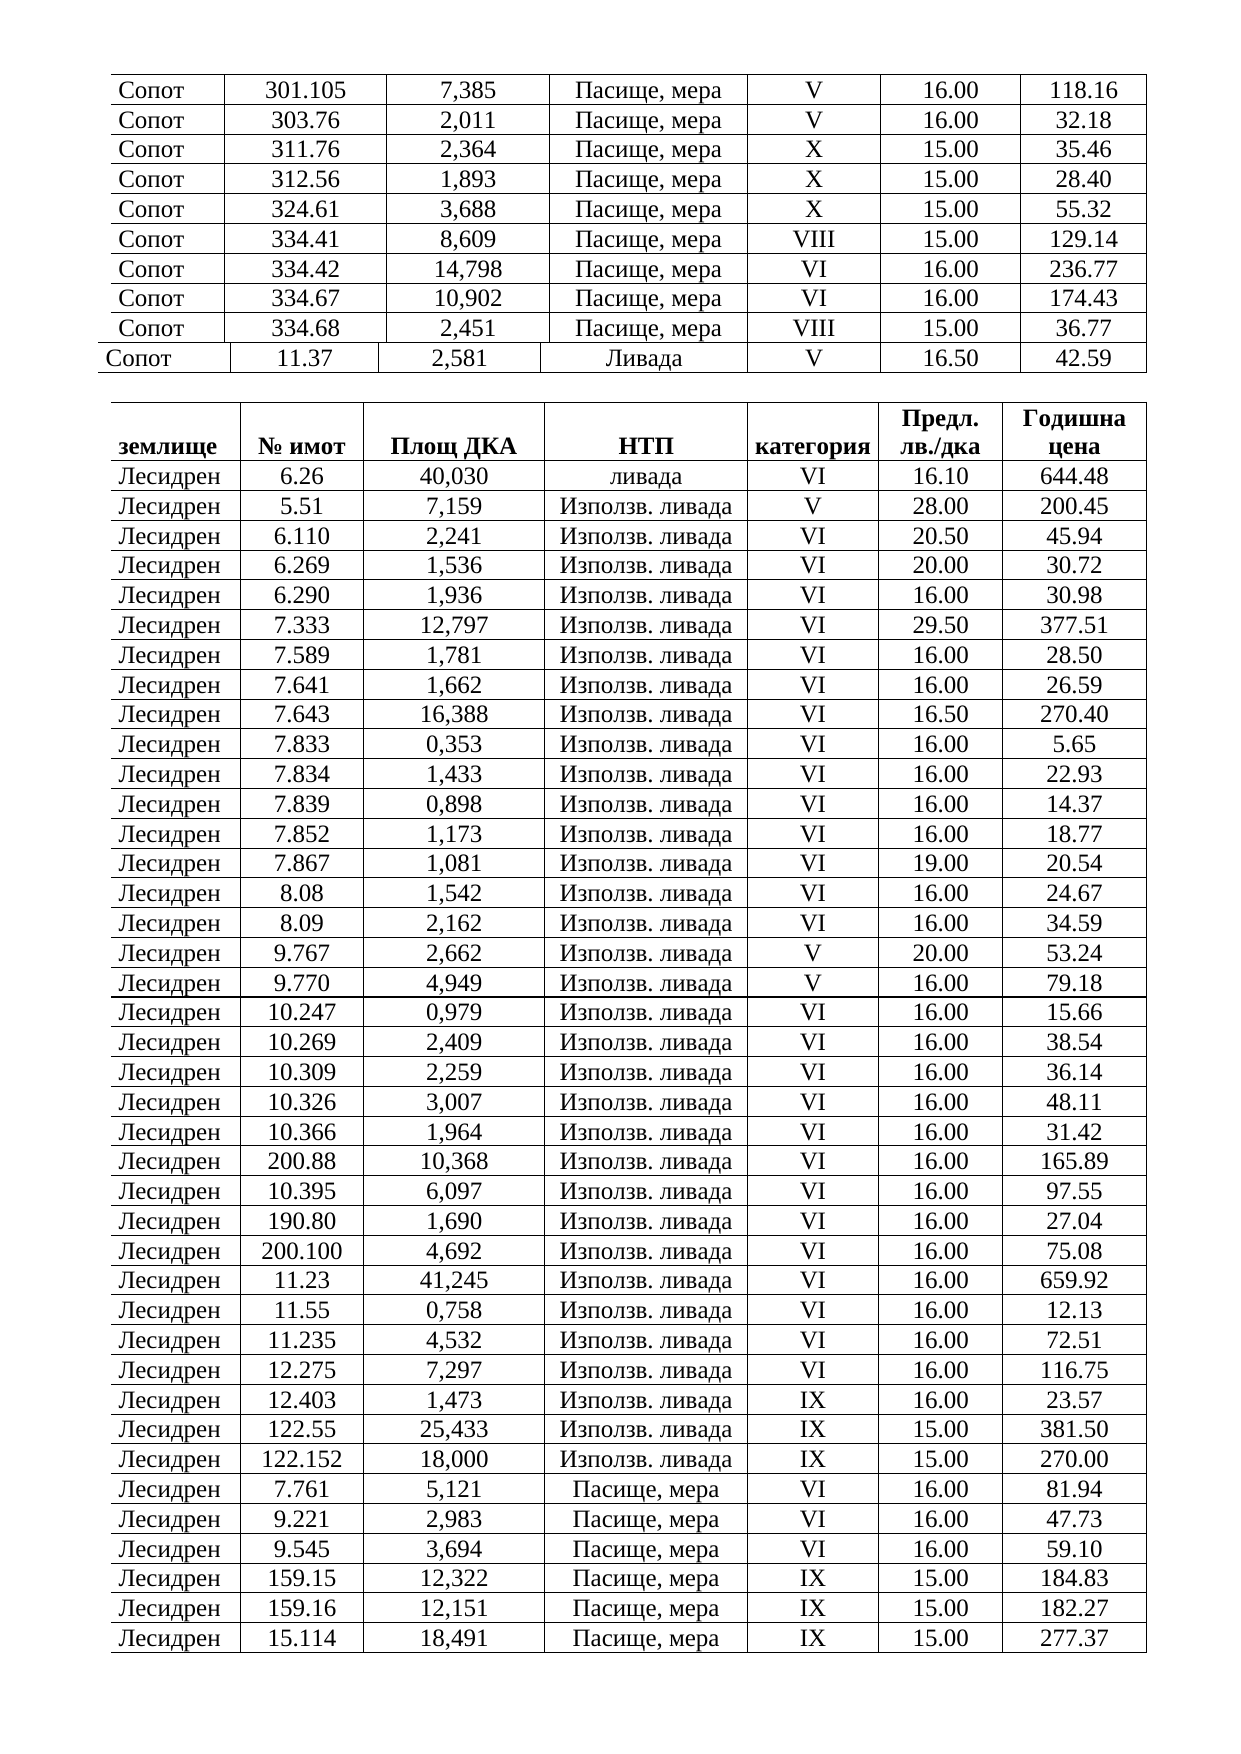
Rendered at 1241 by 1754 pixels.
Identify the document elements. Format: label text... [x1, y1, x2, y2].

table_cell 15.00 [879, 1415, 1002, 1443]
table_cell 3,007 [364, 1087, 544, 1116]
table_cell 16.00 [879, 1087, 1002, 1116]
table_cell 10,368 [364, 1146, 544, 1175]
table_cell 42.59 [1021, 343, 1146, 372]
table_cell 16.00 [879, 1057, 1002, 1086]
table_cell Лесидрен [111, 1236, 240, 1264]
table_cell 15.114 [241, 1623, 363, 1652]
table_cell 7,297 [364, 1355, 544, 1384]
table_header категория [748, 403, 878, 460]
table_cell Лесидрен [111, 461, 240, 490]
table_cell VI [748, 1176, 878, 1205]
table_cell Използв. ливада [545, 1176, 747, 1205]
table_cell 38.54 [1003, 1027, 1146, 1056]
table_cell Лесидрен [111, 1146, 240, 1175]
table_cell Пасище, мера [545, 1593, 747, 1622]
table_cell Лесидрен [111, 1176, 240, 1205]
table_cell VI [748, 521, 878, 549]
table_cell 1,690 [364, 1206, 544, 1235]
table_cell 10.366 [241, 1117, 363, 1145]
table_cell 16.00 [879, 640, 1002, 669]
table_cell 7.589 [241, 640, 363, 669]
table_cell Лесидрен [111, 1504, 240, 1533]
table_cell Лесидрен [111, 670, 240, 698]
table_cell VI [748, 700, 878, 728]
table_cell 2,983 [364, 1504, 544, 1533]
table_cell 174.43 [1021, 284, 1146, 312]
table_cell Използв. ливада [545, 1087, 747, 1116]
table_cell Сопот [111, 135, 224, 163]
table_cell VI [748, 1117, 878, 1145]
table_cell Използв. ливада [545, 640, 747, 669]
table_cell 12,151 [364, 1593, 544, 1622]
table_cell Използв. ливада [545, 1236, 747, 1264]
table_cell VI [748, 1266, 878, 1294]
table_cell 53.24 [1003, 938, 1146, 967]
table_cell Пасище, мера [550, 313, 747, 342]
table_cell VI [748, 1057, 878, 1086]
table_cell Сопот [111, 164, 224, 193]
table_cell 31.42 [1003, 1117, 1146, 1145]
table_cell 1,081 [364, 849, 544, 877]
table_cell Използв. ливада [545, 1415, 747, 1443]
table_cell Използв. ливада [545, 491, 747, 520]
table_cell 381.50 [1003, 1415, 1146, 1443]
table_cell Лесидрен [111, 1564, 240, 1592]
table_cell Използв. ливада [545, 789, 747, 818]
table_cell Лесидрен [111, 491, 240, 520]
table_cell Пасище, мера [550, 75, 747, 104]
table_cell VI [748, 1087, 878, 1116]
table_cell Пасище, мера [550, 194, 747, 223]
table_cell Използв. ливада [545, 998, 747, 1026]
table_cell VI [748, 1474, 878, 1503]
table_cell 4,949 [364, 968, 544, 996]
table_cell 16.00 [879, 789, 1002, 818]
table_cell Използв. ливада [545, 1027, 747, 1056]
table_cell 236.77 [1021, 254, 1146, 282]
table_cell 16.00 [879, 670, 1002, 698]
table_cell V [748, 343, 880, 372]
table_cell VI [748, 998, 878, 1026]
table_cell 16.00 [881, 75, 1020, 104]
table_cell 34.59 [1003, 908, 1146, 937]
table_cell 122.152 [241, 1444, 363, 1473]
table_cell 6.269 [241, 551, 363, 579]
table_cell 659.92 [1003, 1266, 1146, 1294]
table_cell Използв. ливада [545, 610, 747, 639]
table_cell Използв. ливада [545, 849, 747, 877]
table_cell 7.643 [241, 700, 363, 728]
table_cell Използв. ливада [545, 729, 747, 758]
table_cell 35.46 [1021, 135, 1146, 163]
table_cell Използв. ливада [545, 1117, 747, 1145]
table_cell 16.00 [879, 759, 1002, 788]
table_cell 15.00 [879, 1593, 1002, 1622]
table_cell 28.50 [1003, 640, 1146, 669]
table_cell Лесидрен [111, 1325, 240, 1354]
table_cell 2,581 [379, 343, 540, 372]
table_cell Сопот [111, 284, 224, 312]
table_cell Лесидрен [111, 521, 240, 549]
table_cell Лесидрен [111, 1623, 240, 1652]
table_cell Пасище, мера [550, 254, 747, 282]
table_header землище [111, 403, 240, 460]
table_cell 1,893 [387, 164, 549, 193]
table_cell 32.18 [1021, 105, 1146, 133]
table_cell 2,451 [387, 313, 549, 342]
table_cell 16.00 [879, 1176, 1002, 1205]
table_cell 7.839 [241, 789, 363, 818]
table_cell 59.10 [1003, 1534, 1146, 1562]
table_cell 16.00 [879, 1355, 1002, 1384]
table_cell Лесидрен [111, 908, 240, 937]
table_cell 1,542 [364, 878, 544, 907]
table_cell Лесидрен [111, 1444, 240, 1473]
table_cell 15.00 [881, 135, 1020, 163]
table_cell 1,936 [364, 580, 544, 609]
table_cell IX [748, 1385, 878, 1413]
table_cell 16.00 [879, 1504, 1002, 1533]
table_cell 2,162 [364, 908, 544, 937]
table_cell Използв. ливада [545, 759, 747, 788]
table_cell Сопот [111, 75, 224, 104]
table_cell 10.326 [241, 1087, 363, 1116]
table_cell 9.545 [241, 1534, 363, 1562]
table_cell Използв. ливада [545, 1325, 747, 1354]
table_cell 7.834 [241, 759, 363, 788]
table_cell VI [748, 551, 878, 579]
table_cell 18.77 [1003, 819, 1146, 847]
table_cell VI [748, 878, 878, 907]
table_cell ливада [545, 461, 747, 490]
table_cell 15.00 [879, 1444, 1002, 1473]
table_cell 9.221 [241, 1504, 363, 1533]
table_cell 1,781 [364, 640, 544, 669]
table_cell VI [748, 1027, 878, 1056]
table_cell VI [748, 789, 878, 818]
table_cell 29.50 [879, 610, 1002, 639]
table_cell Пасище, мера [550, 284, 747, 312]
table_cell 2,011 [387, 105, 549, 133]
table_cell Лесидрен [111, 1385, 240, 1413]
table_cell VI [748, 849, 878, 877]
table_cell IX [748, 1564, 878, 1592]
table_cell 15.00 [881, 313, 1020, 342]
table_cell 28.00 [879, 491, 1002, 520]
table_cell 15.00 [879, 1623, 1002, 1652]
table_cell Лесидрен [111, 819, 240, 847]
table_cell 2,364 [387, 135, 549, 163]
table_cell 47.73 [1003, 1504, 1146, 1533]
table_cell 20.00 [879, 938, 1002, 967]
table_header Площ ДКА [364, 403, 544, 460]
table_cell 18,491 [364, 1623, 544, 1652]
table_cell VI [748, 819, 878, 847]
table_cell Пасище, мера [550, 135, 747, 163]
table_cell 16.00 [881, 105, 1020, 133]
table_cell Лесидрен [111, 1206, 240, 1235]
table_cell Сопот [111, 194, 224, 223]
table_cell V [748, 75, 880, 104]
table_cell VI [748, 461, 878, 490]
table_cell 200.100 [241, 1236, 363, 1264]
table_cell 24.67 [1003, 878, 1146, 907]
table_cell Пасище, мера [550, 105, 747, 133]
table_cell Използв. ливада [545, 580, 747, 609]
table_cell 311.76 [225, 135, 386, 163]
table_cell 20.00 [879, 551, 1002, 579]
table_cell 7.641 [241, 670, 363, 698]
table_cell 200.45 [1003, 491, 1146, 520]
table_cell 16.00 [879, 1266, 1002, 1294]
table_cell 81.94 [1003, 1474, 1146, 1503]
table_cell 0,758 [364, 1295, 544, 1324]
table_cell 12.275 [241, 1355, 363, 1384]
table_cell 5,121 [364, 1474, 544, 1503]
table_cell 15.00 [879, 1564, 1002, 1592]
table_cell V [748, 491, 878, 520]
table_cell Лесидрен [111, 849, 240, 877]
table_cell 9.767 [241, 938, 363, 967]
table_cell 8.09 [241, 908, 363, 937]
table_cell 40,030 [364, 461, 544, 490]
table_cell 377.51 [1003, 610, 1146, 639]
table_cell Използв. ливада [545, 1266, 747, 1294]
table_cell 129.14 [1021, 224, 1146, 253]
table_cell 16.00 [879, 1236, 1002, 1264]
table_cell Лесидрен [111, 1474, 240, 1503]
table_cell 16,388 [364, 700, 544, 728]
table_cell 7.867 [241, 849, 363, 877]
table_cell 312.56 [225, 164, 386, 193]
table_cell Сопот [111, 254, 224, 282]
table_cell Използв. ливада [545, 819, 747, 847]
table_cell 79.18 [1003, 968, 1146, 996]
table_cell VI [748, 1325, 878, 1354]
table_cell Сопот [111, 224, 224, 253]
table_cell V [748, 938, 878, 967]
table_cell 116.75 [1003, 1355, 1146, 1384]
table_cell 12,797 [364, 610, 544, 639]
table_cell Лесидрен [111, 968, 240, 996]
table_cell 7,159 [364, 491, 544, 520]
table_cell 6,097 [364, 1176, 544, 1205]
table_cell X [748, 194, 880, 223]
table_cell 0,353 [364, 729, 544, 758]
table_cell VI [748, 908, 878, 937]
table_cell 25,433 [364, 1415, 544, 1443]
table_cell VI [748, 1534, 878, 1562]
table_header № имот [241, 403, 363, 460]
table_cell 30.72 [1003, 551, 1146, 579]
table_cell 16.00 [881, 284, 1020, 312]
table_cell Лесидрен [111, 789, 240, 818]
table_cell 6.290 [241, 580, 363, 609]
table_cell 19.00 [879, 849, 1002, 877]
table_cell VI [748, 759, 878, 788]
table_cell Лесидрен [111, 610, 240, 639]
table_cell VI [748, 670, 878, 698]
table_cell 14.37 [1003, 789, 1146, 818]
table_cell 28.40 [1021, 164, 1146, 193]
table_cell 16.00 [879, 729, 1002, 758]
table_cell 2,259 [364, 1057, 544, 1086]
table_cell 0,979 [364, 998, 544, 1026]
table_cell 122.55 [241, 1415, 363, 1443]
table_cell VIII [748, 313, 880, 342]
table_cell VI [748, 580, 878, 609]
table_cell 14,798 [387, 254, 549, 282]
table_cell 334.67 [225, 284, 386, 312]
table_cell 303.76 [225, 105, 386, 133]
table_cell VI [748, 284, 880, 312]
table_cell Използв. ливада [545, 1444, 747, 1473]
table_cell VI [748, 1236, 878, 1264]
table_cell X [748, 135, 880, 163]
table_cell 10,902 [387, 284, 549, 312]
table_cell Лесидрен [111, 878, 240, 907]
table_cell 324.61 [225, 194, 386, 223]
table_cell 5.65 [1003, 729, 1146, 758]
table_cell 16.10 [879, 461, 1002, 490]
table_cell 16.00 [879, 1325, 1002, 1354]
table_cell 16.00 [879, 908, 1002, 937]
table_header Предл. лв./дка [879, 403, 1002, 460]
table_cell 8.08 [241, 878, 363, 907]
table_cell Лесидрен [111, 998, 240, 1026]
table_cell 16.00 [879, 1117, 1002, 1145]
table_cell 22.93 [1003, 759, 1146, 788]
table_cell Пасище, мера [545, 1623, 747, 1652]
table_cell Използв. ливада [545, 521, 747, 549]
table_cell Лесидрен [111, 1593, 240, 1622]
table_cell VI [748, 254, 880, 282]
table_cell 11.235 [241, 1325, 363, 1354]
table_cell 27.04 [1003, 1206, 1146, 1235]
table_cell 16.00 [879, 1206, 1002, 1235]
table_cell 12,322 [364, 1564, 544, 1592]
table_cell 45.94 [1003, 521, 1146, 549]
table_cell Използв. ливада [545, 1385, 747, 1413]
table_cell Използв. ливада [545, 700, 747, 728]
table_cell 16.00 [879, 968, 1002, 996]
table_cell 11.37 [231, 343, 378, 372]
table_cell 15.00 [881, 164, 1020, 193]
table_cell Използв. ливада [545, 1295, 747, 1324]
table_cell 6.26 [241, 461, 363, 490]
table_cell 48.11 [1003, 1087, 1146, 1116]
table_cell 1,964 [364, 1117, 544, 1145]
table_cell 10.269 [241, 1027, 363, 1056]
table_cell IX [748, 1415, 878, 1443]
table_cell 7.852 [241, 819, 363, 847]
table_cell 55.32 [1021, 194, 1146, 223]
table_cell Използв. ливада [545, 670, 747, 698]
table_cell Ливада [541, 343, 747, 372]
table_cell Използв. ливада [545, 1355, 747, 1384]
table_cell 30.98 [1003, 580, 1146, 609]
table_cell VI [748, 1504, 878, 1533]
table_cell Лесидрен [111, 580, 240, 609]
table_cell 7.833 [241, 729, 363, 758]
table_cell VIII [748, 224, 880, 253]
table_cell Използв. ливада [545, 968, 747, 996]
table_cell 184.83 [1003, 1564, 1146, 1592]
table_cell 2,409 [364, 1027, 544, 1056]
table_cell 16.00 [879, 1146, 1002, 1175]
table_cell 8,609 [387, 224, 549, 253]
table_header НТП [545, 403, 747, 460]
table_cell 301.105 [225, 75, 386, 104]
table_cell 26.59 [1003, 670, 1146, 698]
table_cell 334.41 [225, 224, 386, 253]
table_cell 16.00 [879, 1534, 1002, 1562]
table_cell 18,000 [364, 1444, 544, 1473]
table_cell Лесидрен [111, 1087, 240, 1116]
table_cell X [748, 164, 880, 193]
table_cell Използв. ливада [545, 1057, 747, 1086]
table_cell 1,662 [364, 670, 544, 698]
table_cell 15.00 [881, 194, 1020, 223]
table_cell 4,692 [364, 1236, 544, 1264]
table_cell 159.15 [241, 1564, 363, 1592]
table_cell 190.80 [241, 1206, 363, 1235]
table_cell 15.66 [1003, 998, 1146, 1026]
table_cell 334.68 [225, 313, 386, 342]
table_cell Пасище, мера [550, 164, 747, 193]
table_cell Сопот [111, 105, 224, 133]
table_cell Пасище, мера [550, 224, 747, 253]
table_cell Лесидрен [111, 1534, 240, 1562]
table_cell 16.00 [879, 580, 1002, 609]
table_cell Лесидрен [111, 1027, 240, 1056]
table_cell 2,241 [364, 521, 544, 549]
table_cell 3,688 [387, 194, 549, 223]
table_cell 11.23 [241, 1266, 363, 1294]
table_cell Използв. ливада [545, 551, 747, 579]
table_cell Пасище, мера [545, 1564, 747, 1592]
table_cell 10.395 [241, 1176, 363, 1205]
table_cell 41,245 [364, 1266, 544, 1294]
table_cell 9.770 [241, 968, 363, 996]
table_cell Лесидрен [111, 551, 240, 579]
table_cell 6.110 [241, 521, 363, 549]
table_cell 12.13 [1003, 1295, 1146, 1324]
table_cell 20.50 [879, 521, 1002, 549]
table_cell 3,694 [364, 1534, 544, 1562]
table_cell 2,662 [364, 938, 544, 967]
table_cell 7,385 [387, 75, 549, 104]
table_cell Лесидрен [111, 1057, 240, 1086]
table_cell 16.00 [881, 254, 1020, 282]
table_cell 270.00 [1003, 1444, 1146, 1473]
table_cell 7.761 [241, 1474, 363, 1503]
table_cell 72.51 [1003, 1325, 1146, 1354]
table_cell 270.40 [1003, 700, 1146, 728]
table_cell 1,173 [364, 819, 544, 847]
table_cell VI [748, 729, 878, 758]
table_cell 1,536 [364, 551, 544, 579]
table_cell 16.50 [879, 700, 1002, 728]
table_cell Пасище, мера [545, 1504, 747, 1533]
table_cell IX [748, 1623, 878, 1652]
table_cell 36.14 [1003, 1057, 1146, 1086]
table_cell VI [748, 1146, 878, 1175]
table_cell 20.54 [1003, 849, 1146, 877]
table_cell 0,898 [364, 789, 544, 818]
table_cell 36.77 [1021, 313, 1146, 342]
table_cell 16.00 [879, 1474, 1002, 1503]
table_cell IX [748, 1444, 878, 1473]
table_cell Лесидрен [111, 1266, 240, 1294]
table_cell 182.27 [1003, 1593, 1146, 1622]
table_cell 1,433 [364, 759, 544, 788]
table_cell Използв. ливада [545, 938, 747, 967]
table_cell Лесидрен [111, 700, 240, 728]
table_cell Лесидрен [111, 729, 240, 758]
table_cell 159.16 [241, 1593, 363, 1622]
table_cell 644.48 [1003, 461, 1146, 490]
table_cell 16.00 [879, 819, 1002, 847]
table_cell IX [748, 1593, 878, 1622]
table_cell 16.00 [879, 1295, 1002, 1324]
table_cell Пасище, мера [545, 1534, 747, 1562]
table_cell 16.00 [879, 998, 1002, 1026]
table_cell 16.00 [879, 1027, 1002, 1056]
table_cell 75.08 [1003, 1236, 1146, 1264]
table_cell 15.00 [881, 224, 1020, 253]
table_cell 23.57 [1003, 1385, 1146, 1413]
table_cell Използв. ливада [545, 878, 747, 907]
table_cell Използв. ливада [545, 908, 747, 937]
table_cell VI [748, 640, 878, 669]
table_cell 11.55 [241, 1295, 363, 1324]
table_cell V [748, 968, 878, 996]
table_cell 165.89 [1003, 1146, 1146, 1175]
table_cell Лесидрен [111, 1117, 240, 1145]
table_cell VI [748, 610, 878, 639]
table_cell Лесидрен [111, 938, 240, 967]
table_cell VI [748, 1295, 878, 1324]
table_cell Лесидрен [111, 640, 240, 669]
table_cell 16.00 [879, 1385, 1002, 1413]
table_cell 334.42 [225, 254, 386, 282]
table_cell VI [748, 1206, 878, 1235]
table_cell 4,532 [364, 1325, 544, 1354]
table_cell 16.50 [881, 343, 1020, 372]
table_cell Лесидрен [111, 1355, 240, 1384]
table_cell Сопот [111, 313, 224, 342]
table_cell 7.333 [241, 610, 363, 639]
table_cell 200.88 [241, 1146, 363, 1175]
table_cell Използв. ливада [545, 1206, 747, 1235]
table_cell Сопот [98, 343, 230, 372]
table_cell Лесидрен [111, 1415, 240, 1443]
table_cell 10.309 [241, 1057, 363, 1086]
table_cell VI [748, 1355, 878, 1384]
table_cell Пасище, мера [545, 1474, 747, 1503]
table_header Годишна цена [1003, 403, 1146, 460]
table_cell Лесидрен [111, 759, 240, 788]
table_cell 10.247 [241, 998, 363, 1026]
table_cell 16.00 [879, 878, 1002, 907]
table_cell 12.403 [241, 1385, 363, 1413]
table_cell V [748, 105, 880, 133]
table_cell 118.16 [1021, 75, 1146, 104]
table_cell Лесидрен [111, 1295, 240, 1324]
table_cell 277.37 [1003, 1623, 1146, 1652]
table_cell 5.51 [241, 491, 363, 520]
table_cell 97.55 [1003, 1176, 1146, 1205]
table_cell 1,473 [364, 1385, 544, 1413]
table_cell Използв. ливада [545, 1146, 747, 1175]
